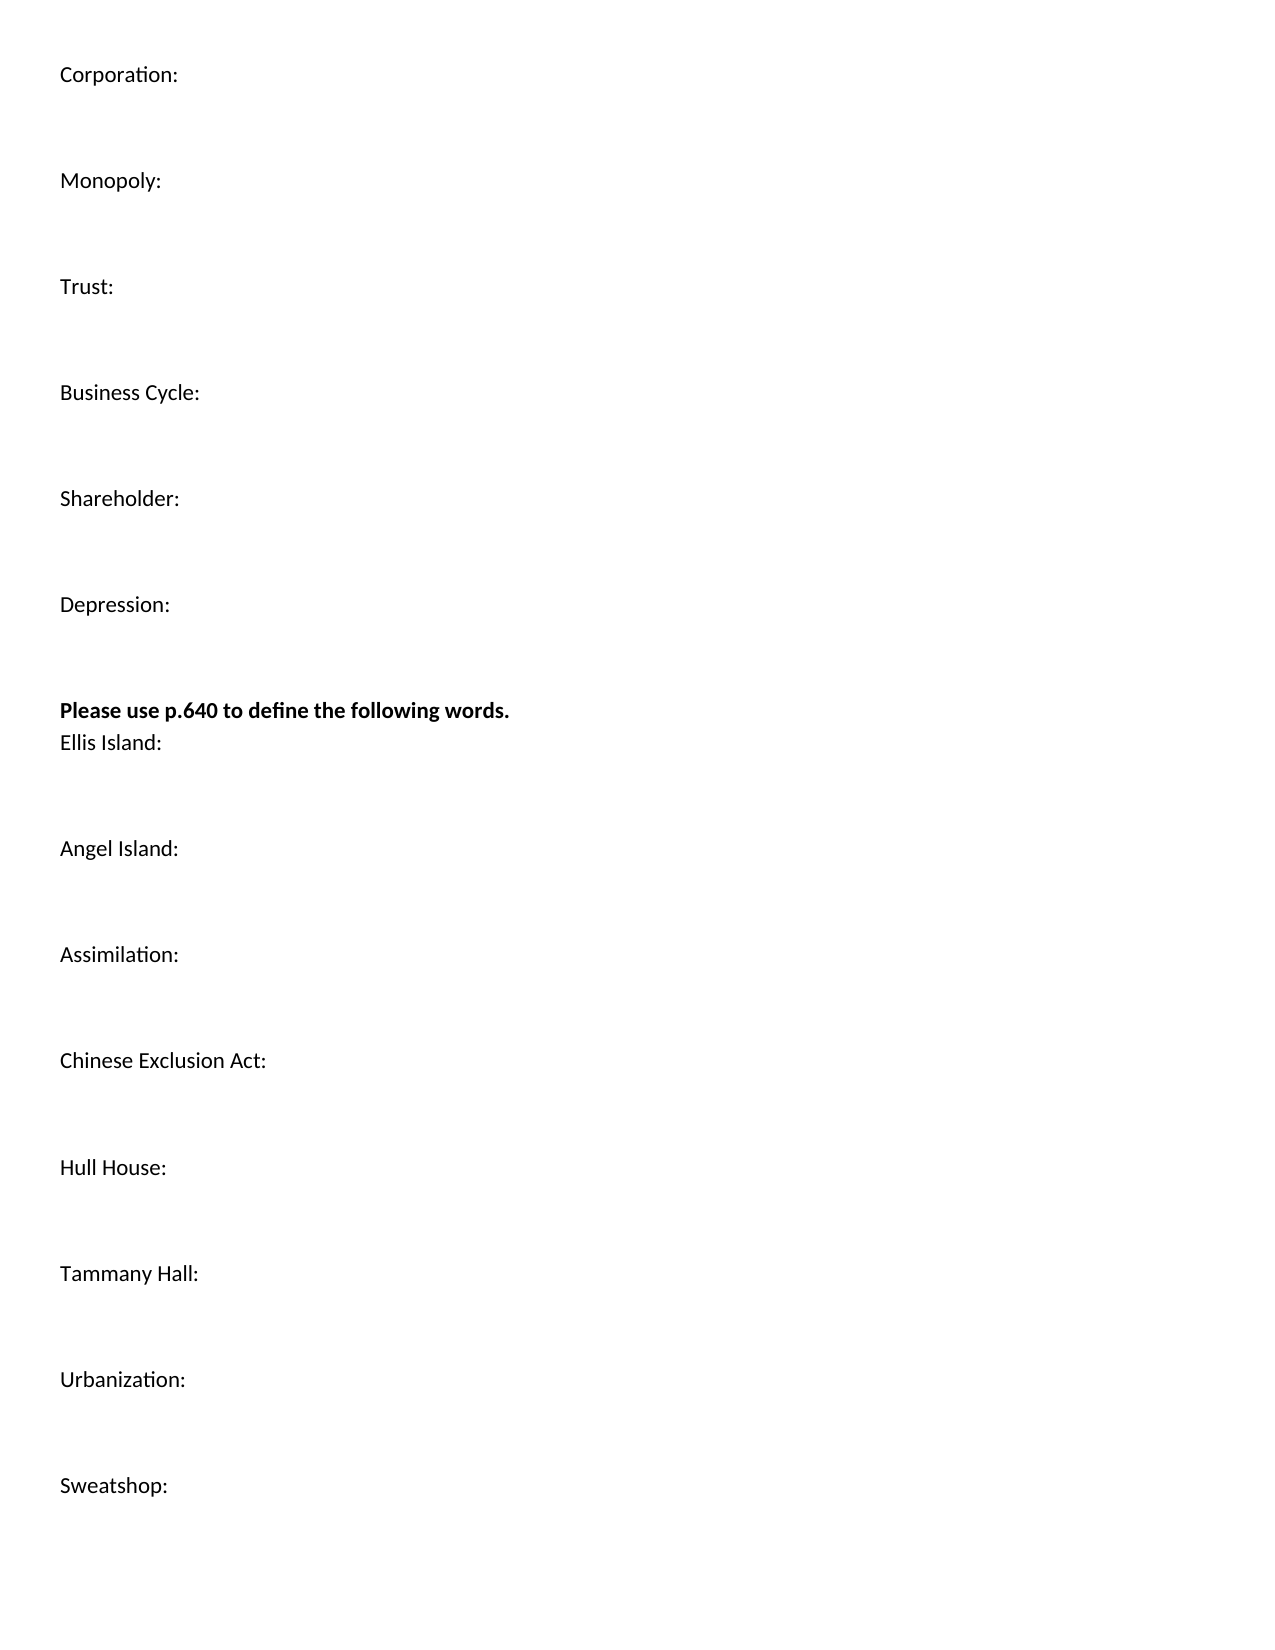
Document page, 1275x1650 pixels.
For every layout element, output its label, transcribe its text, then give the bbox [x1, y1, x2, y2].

text Corporation: [60, 60, 1215, 88]
text Angel Island: [60, 834, 1215, 862]
text Monopoly: [60, 166, 1215, 194]
text Urbanization: [60, 1365, 1215, 1393]
text Business Cycle: [60, 378, 1215, 406]
text Chinese Exclusion Act: [60, 1047, 1215, 1074]
text Tammany Hall: [60, 1259, 1215, 1287]
text Shareholder: [60, 484, 1215, 512]
text Depression: [60, 590, 1215, 618]
text Please use p.640 to define the following words. [60, 696, 1215, 724]
text Ellis Island: [60, 728, 1215, 756]
text Sweatshop: [60, 1471, 1215, 1499]
text Trust: [60, 272, 1215, 300]
text Hull House: [60, 1153, 1215, 1181]
text Assimilation: [60, 941, 1215, 968]
